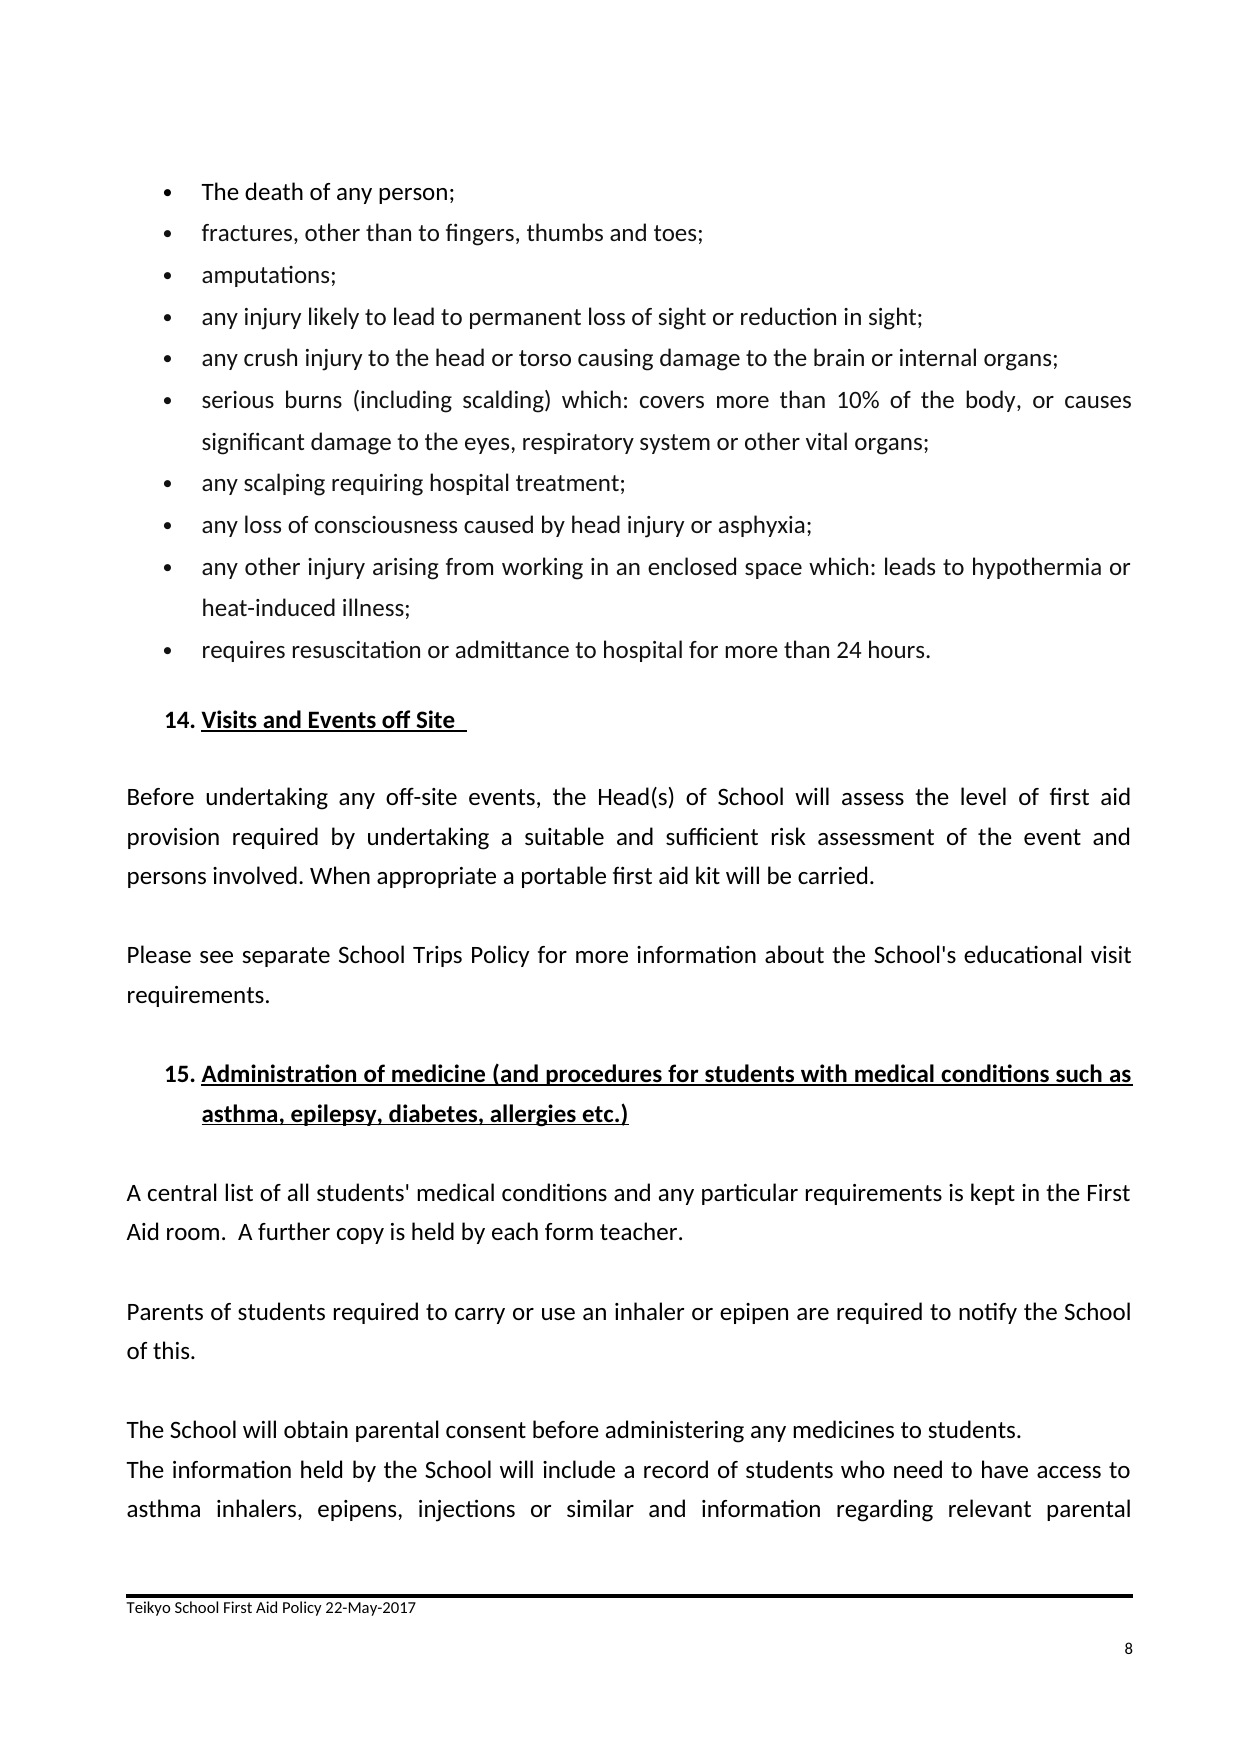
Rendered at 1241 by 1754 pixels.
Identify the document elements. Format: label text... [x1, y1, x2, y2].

text Please see separate School Trips Policy for more information about the School's educational visit requirements. [126, 939, 1133, 1009]
list The death of any person; [164, 171, 1133, 206]
list serious burns (including scalding) which: covers more than 10% of the body, or causes significant damage to the eyes, respiratory system or other vital organs; [164, 373, 1133, 456]
list fractures, other than to fingers, thumbs and toes; [164, 206, 1133, 248]
list any crush injury to the head or torso causing damage to the brain or internal organs; [164, 331, 1133, 373]
text A central list of all students' medical conditions and any particular requirements is kept in the First Aid room. A further copy is held by each form teacher. [126, 1177, 1133, 1247]
list Visits and Events off Site [164, 704, 1133, 735]
list requires resuscitation or admittance to hospital for more than 24 hours. [164, 623, 1133, 664]
subtitle Administration of medicine (and procedures for students with medical conditions such as asthma, epilepsy, diabetes, allergies etc.) [164, 1058, 1133, 1128]
list any other injury arising from working in an enclosed space which: leads to hypothermia or heat-induced illness; [164, 539, 1133, 623]
text Before undertaking any off-site events, the Head(s) of School will assess the level of first aid provision required by undertaking a suitable and sufficient risk assessment of the event and persons involved. When appropriate a portable first aid kit will be carried. [126, 781, 1133, 891]
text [126, 1454, 1133, 1524]
list any loss of consciousness caused by head injury or asphyxia; [164, 498, 1133, 539]
text Parents of students required to carry or use an inhaler or epipen are required to notify the School of this. [126, 1296, 1133, 1366]
list any injury likely to lead to permanent loss of sight or reduction in sight; [164, 289, 1133, 331]
text The School will obtain parental consent before administering any medicines to students. [126, 1414, 1133, 1445]
list any scalping requiring hospital treatment; [164, 456, 1133, 498]
list amputations; [164, 248, 1133, 289]
